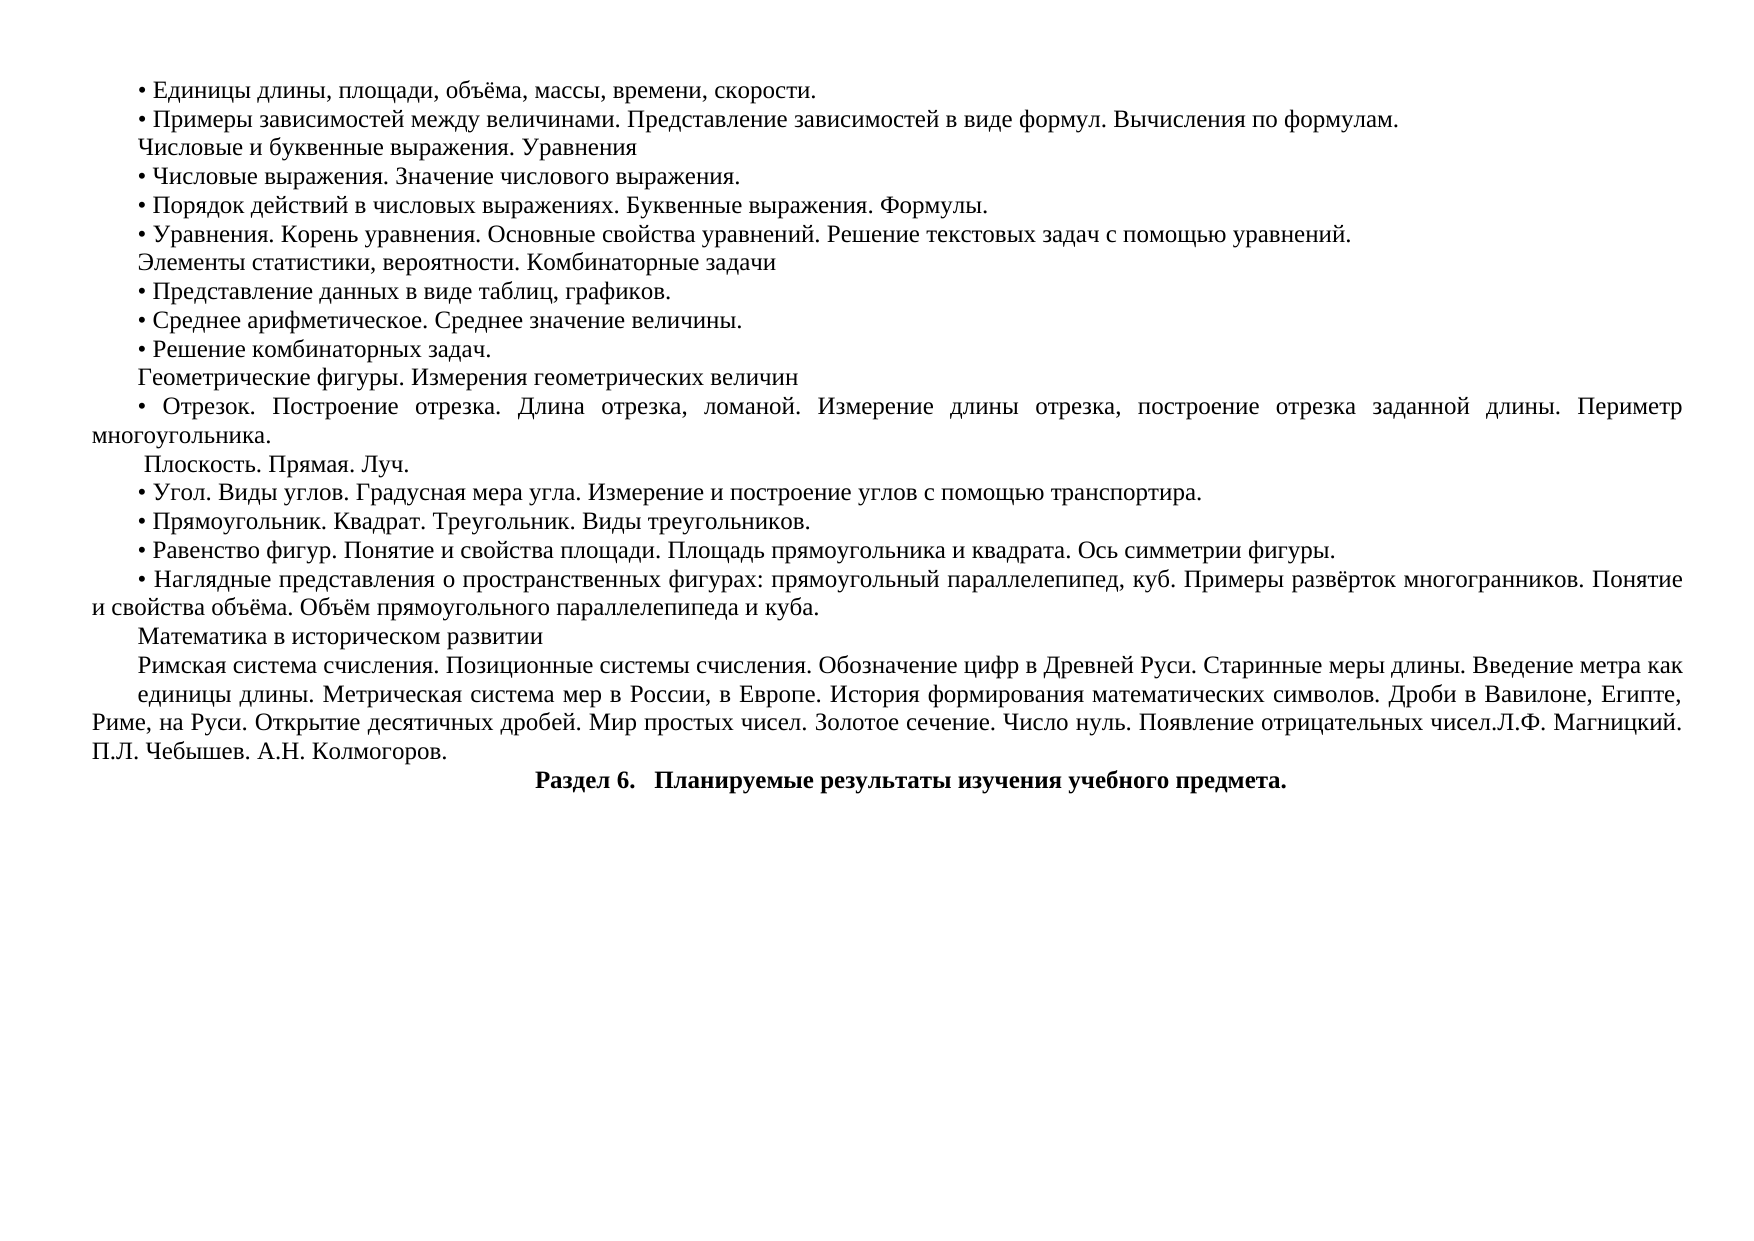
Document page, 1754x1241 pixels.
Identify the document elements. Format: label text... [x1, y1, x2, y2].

text • Отрезок. Построение отрезка. Длина отрезка, ломаной. Измерение длины отрезка, построение отрезка заданной длины. Периметр многоугольника. [92, 391, 1684, 449]
text Элементы статистики, вероятности. Комбинаторные задачи [92, 247, 1684, 276]
text • Наглядные представления о пространственных фигурах: прямоугольный параллелепипед, куб. Примеры развёрток многогранников. Понятие и свойства объёма. Объём прямоугольного параллелепипеда и куба. [92, 564, 1684, 621]
text Числовые и буквенные выражения. Уравнения [92, 132, 1684, 161]
text • Прямоугольник. Квадрат. Треугольник. Виды треугольников. [92, 506, 1684, 535]
text • Среднее арифметическое. Среднее значение величины. [92, 305, 1684, 334]
text Геометрические фигуры. Измерения геометрических величин [92, 362, 1684, 391]
text • Уравнения. Корень уравнения. Основные свойства уравнений. Решение текстовых задач с помощью уравнений. [92, 219, 1684, 247]
text • Числовые выражения. Значение числового выражения. [92, 161, 1684, 190]
text • Представление данных в виде таблиц, графиков. [92, 276, 1684, 305]
text Раздел 6. Планируемые результаты изучения учебного предмета. [92, 765, 1684, 794]
text • Равенство фигур. Понятие и свойства площади. Площадь прямоугольника и квадрата. Ось симметрии фигуры. [92, 535, 1684, 564]
text Плоскость. Прямая. Луч. [92, 449, 1684, 477]
text единицы длины. Метрическая система мер в России, в Европе. История формирования математических символов. Дроби в Вавилоне, Египте, Риме, на Руси. Открытие десятичных дробей. Мир простых чисел. Золотое сечение. Число нуль. Появление отрицательных чисел.Л.Ф. Магницкий. П.Л. Чебышев. А.Н. Колмогоров. [92, 679, 1684, 765]
text Римская система счисления. Позиционные системы счисления. Обозначение цифр в Древней Руси. Старинные меры длины. Введение метра как [92, 650, 1684, 679]
text • Угол. Виды углов. Градусная мера угла. Измерение и построение углов с помощью транспортира. [92, 477, 1684, 506]
text Математика в историческом развитии [92, 621, 1684, 650]
text • Порядок действий в числовых выражениях. Буквенные выражения. Формулы. [92, 190, 1684, 219]
text • Решение комбинаторных задач. [92, 334, 1684, 362]
text • Единицы длины, площади, объёма, массы, времени, скорости. [92, 75, 1684, 104]
text • Примеры зависимостей между величинами. Представление зависимостей в виде формул. Вычисления по формулам. [92, 104, 1684, 132]
